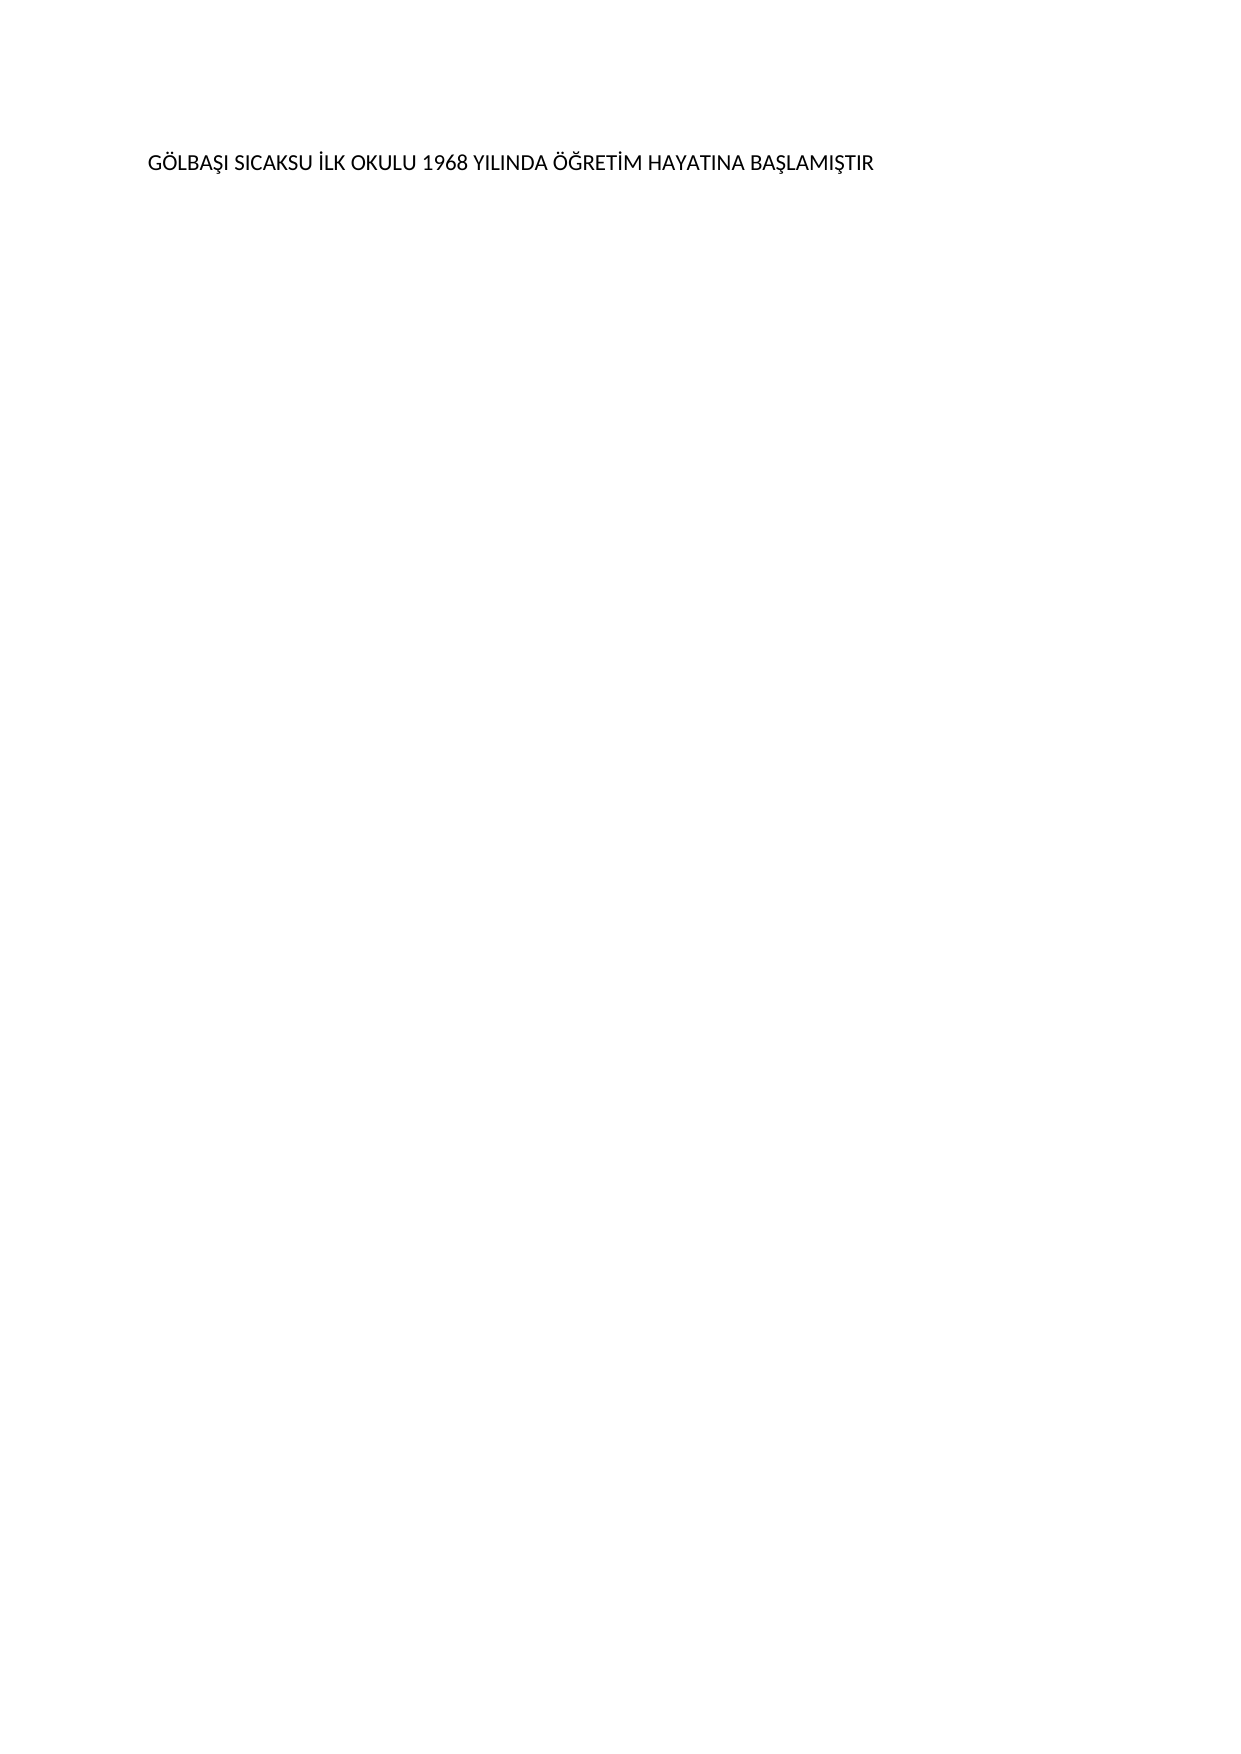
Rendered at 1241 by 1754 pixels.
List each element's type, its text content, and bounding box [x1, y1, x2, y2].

text GÖLBAŞI SICAKSU İLK OKULU 1968 YILINDA ÖĞRETİM HAYATINA BAŞLAMIŞTIR [148, 148, 1093, 176]
